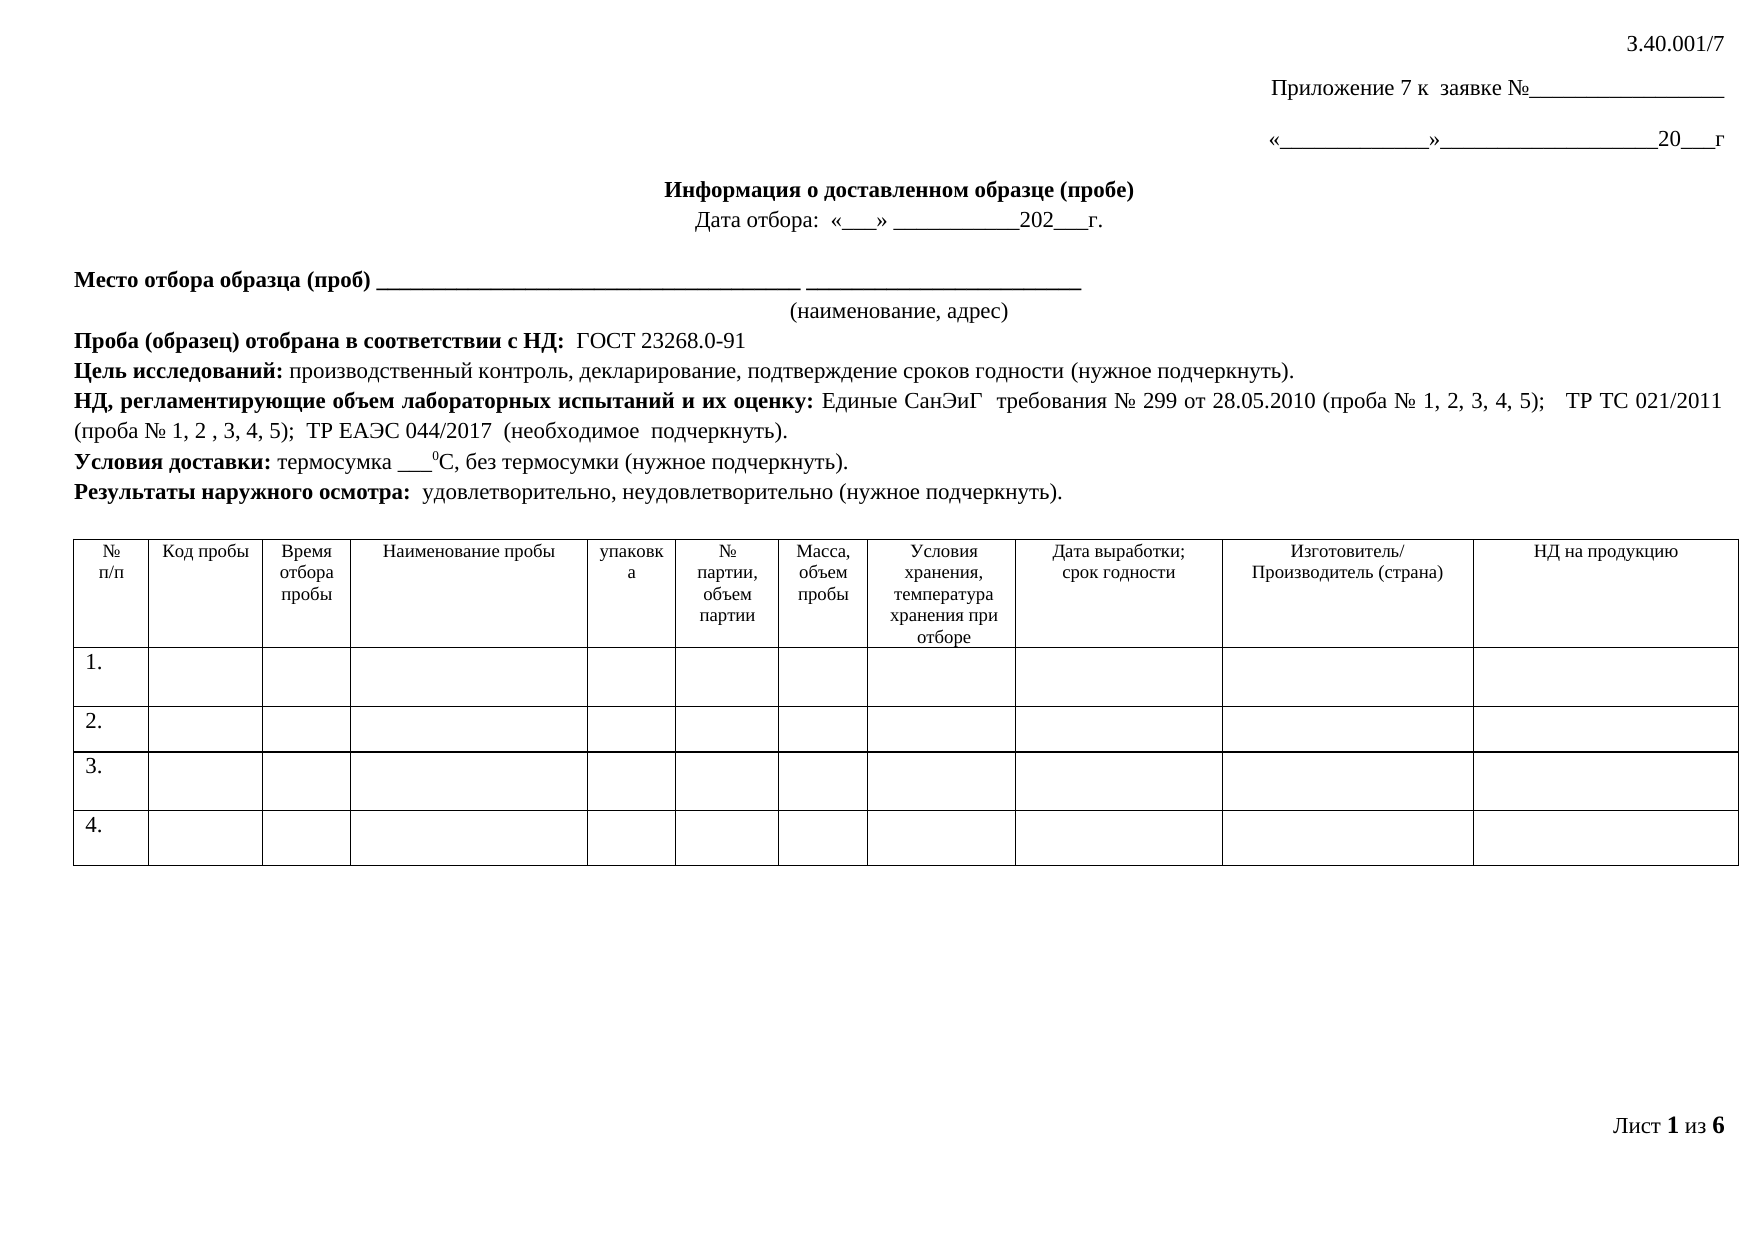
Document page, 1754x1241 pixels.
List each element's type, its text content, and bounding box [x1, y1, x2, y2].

table_cell [1223, 753, 1473, 810]
table_cell [588, 811, 675, 865]
table_cell [1474, 648, 1738, 706]
table_cell [74, 648, 148, 706]
table_cell [1474, 811, 1738, 865]
table_cell [74, 753, 148, 810]
table_cell [149, 753, 262, 810]
table_cell [1474, 707, 1738, 751]
table_cell [676, 707, 778, 751]
table_cell [676, 753, 778, 810]
table_cell [868, 648, 1015, 706]
text Информация о доставленном образце (пробе) [74, 176, 1724, 202]
table_header Условия хранения, температура хранения при отборе [868, 540, 1015, 647]
table_header Изготовитель/ Производитель (страна) [1223, 540, 1473, 647]
table_cell [1016, 811, 1222, 865]
table_cell [263, 811, 350, 865]
text Проба (образец) отобрана в соответствии с НД: ГОСТ 23268.0-91 [74, 327, 1724, 353]
table_cell [779, 811, 867, 865]
table_cell [779, 707, 867, 751]
text «_____________»___________________20___г [74, 125, 1724, 151]
table_cell [1474, 753, 1738, 810]
table_cell [1223, 811, 1473, 865]
table_cell [351, 811, 587, 865]
table_header Наименование пробы [351, 540, 587, 647]
table_cell [779, 648, 867, 706]
table_header № партии, объем партии [676, 540, 778, 647]
table_header Дата выработки; срок годности [1016, 540, 1222, 647]
table_cell [74, 811, 148, 865]
table_cell [263, 753, 350, 810]
text Место отбора образца (проб) _____________________________________ ________________________ [74, 267, 1724, 293]
text НД, регламентирующие объем лабораторных испытаний и их оценку: Единые СанЭиГ требования № 299 от 28.05.2010 (проба № 1, 2, 3, 4, 5); ТР ТС 021/2011 (проба № 1, 2 , 3, 4, 5); ТР ЕАЭС 044/2017 (необходимое подчеркнуть). [74, 387, 1724, 444]
table_cell [588, 753, 675, 810]
table_header Масса, объем пробы [779, 540, 867, 647]
table_cell [1016, 648, 1222, 706]
table_cell [868, 707, 1015, 751]
table_cell [263, 648, 350, 706]
text Приложение 7 к заявке №_________________ [74, 74, 1724, 100]
text Результаты наружного осмотра: удовлетворительно, неудовлетворительно (нужное подчеркнуть). [74, 478, 1724, 504]
table_cell [351, 648, 587, 706]
table_cell [149, 707, 262, 751]
table_cell [676, 648, 778, 706]
table_cell [149, 811, 262, 865]
text Цель исследований: производственный контроль, декларирование, подтверждение сроков годности (нужное подчеркнуть). [74, 357, 1724, 383]
text Дата отбора: «___» ___________202___г. [74, 206, 1724, 232]
table_cell [1016, 707, 1222, 751]
table_header Время отбора пробы [263, 540, 350, 647]
table_cell [1016, 753, 1222, 810]
table_cell [676, 811, 778, 865]
table_cell [779, 753, 867, 810]
table_cell [74, 707, 148, 751]
table_cell [868, 753, 1015, 810]
table_cell [868, 811, 1015, 865]
table_header НД на продукцию [1474, 540, 1738, 647]
table_cell [149, 648, 262, 706]
table_cell [1223, 707, 1473, 751]
table_header упаковка [588, 540, 675, 647]
table_cell [588, 648, 675, 706]
table_header № п/п [74, 540, 148, 647]
table_cell [1223, 648, 1473, 706]
table_header Код пробы [149, 540, 262, 647]
text Условия доставки: термосумка ___0С, без термосумки (нужное подчеркнуть). [74, 448, 1724, 474]
table_cell [351, 753, 587, 810]
table_cell [263, 707, 350, 751]
text (наименование, адрес) [74, 297, 1724, 323]
table_cell [588, 707, 675, 751]
table_cell [351, 707, 587, 751]
